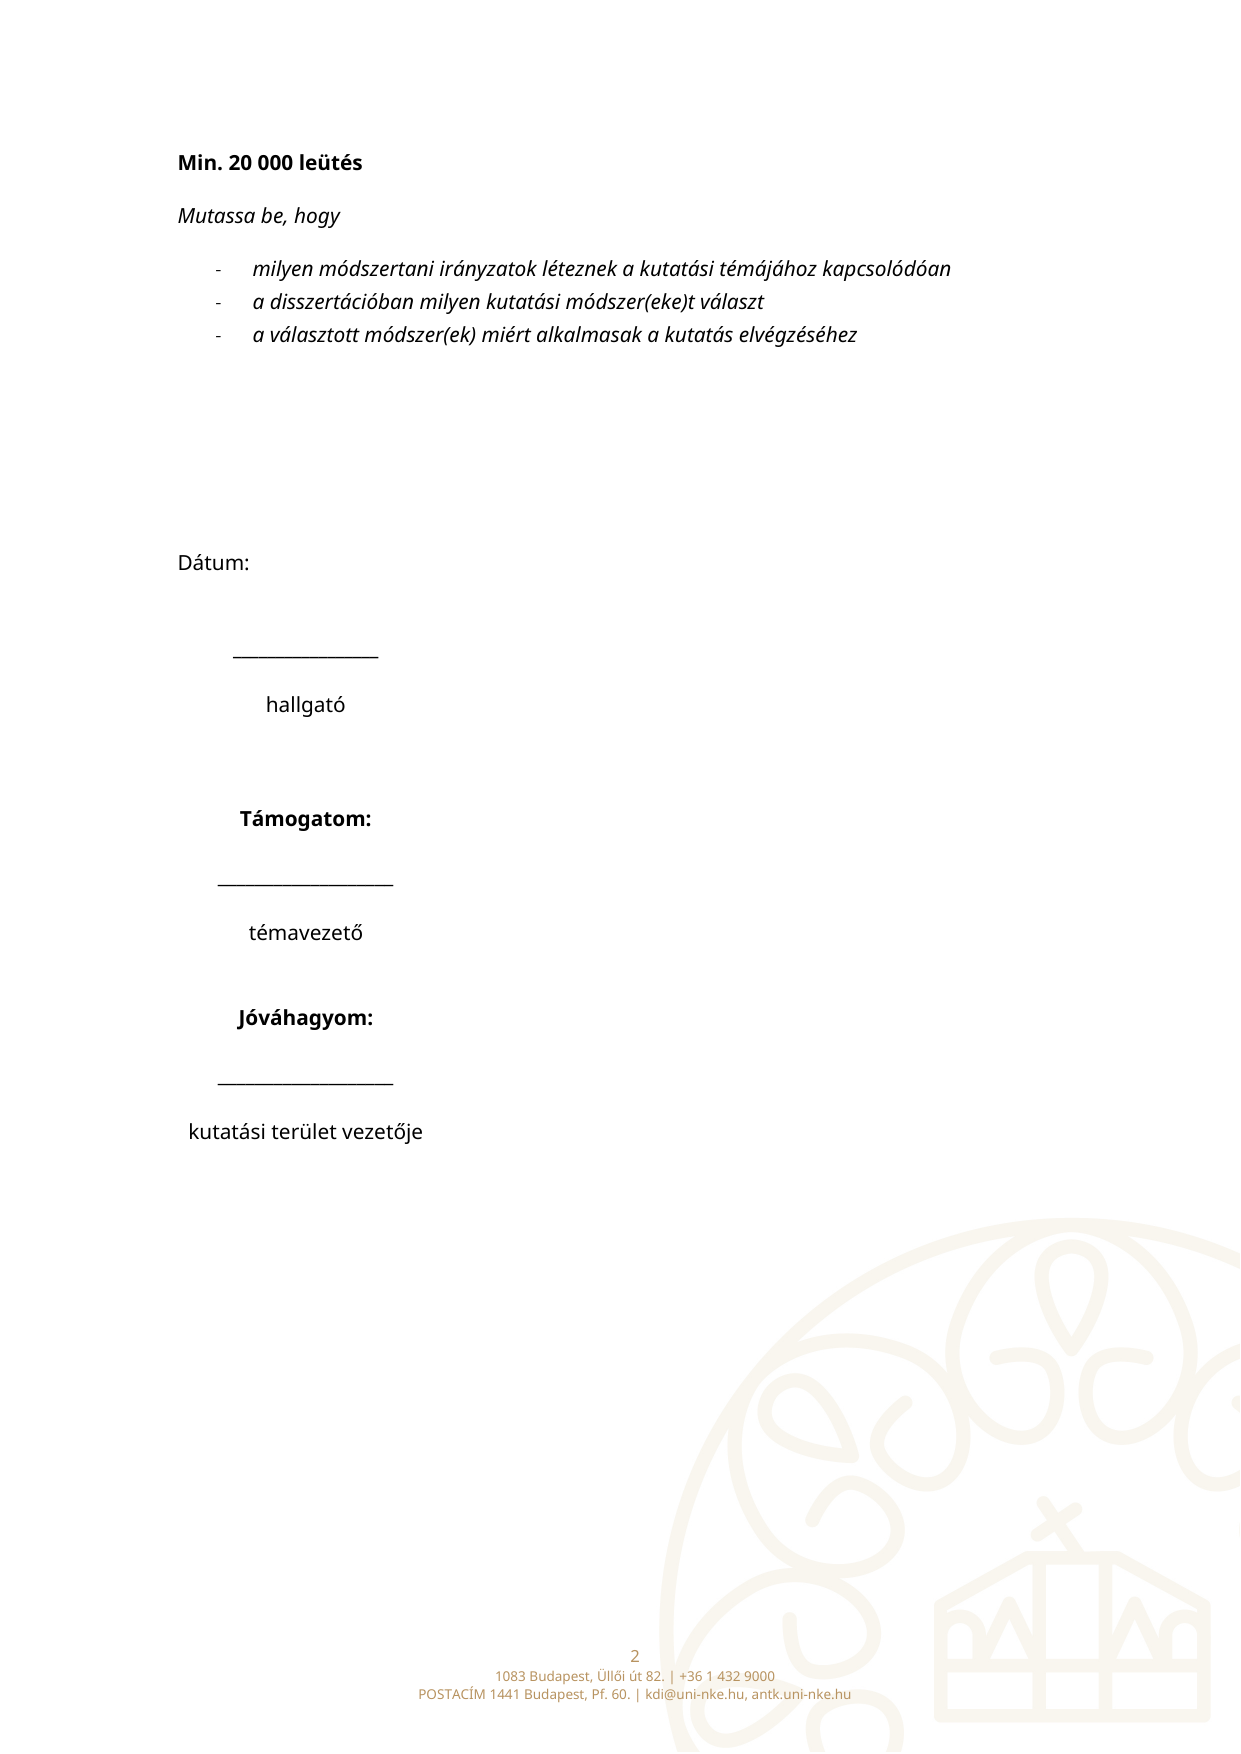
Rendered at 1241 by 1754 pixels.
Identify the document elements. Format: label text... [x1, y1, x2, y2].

text Min. 20 000 leütés [177, 148, 1092, 176]
text Dátum: [177, 548, 1092, 576]
text ___________________ [177, 861, 434, 889]
picture [0, 121, 1240, 1752]
text ___________________ [177, 1060, 434, 1088]
list milyen módszertani irányzatok léteznek a kutatási témájához kapcsolódóan [215, 254, 1092, 283]
text hallgató [177, 690, 434, 719]
text Támogatom: [177, 804, 434, 832]
text Mutassa be, hogy [177, 201, 1092, 229]
text kutatási terület vezetője [177, 1117, 434, 1145]
list a disszertációban milyen kutatási módszer(eke)t választ [215, 287, 1092, 316]
text Jóváhagyom: [177, 1003, 434, 1031]
text _________________ [177, 633, 434, 662]
text témavezető [177, 918, 434, 946]
list a választott módszer(ek) miért alkalmasak a kutatás elvégzéséhez [215, 320, 1092, 348]
